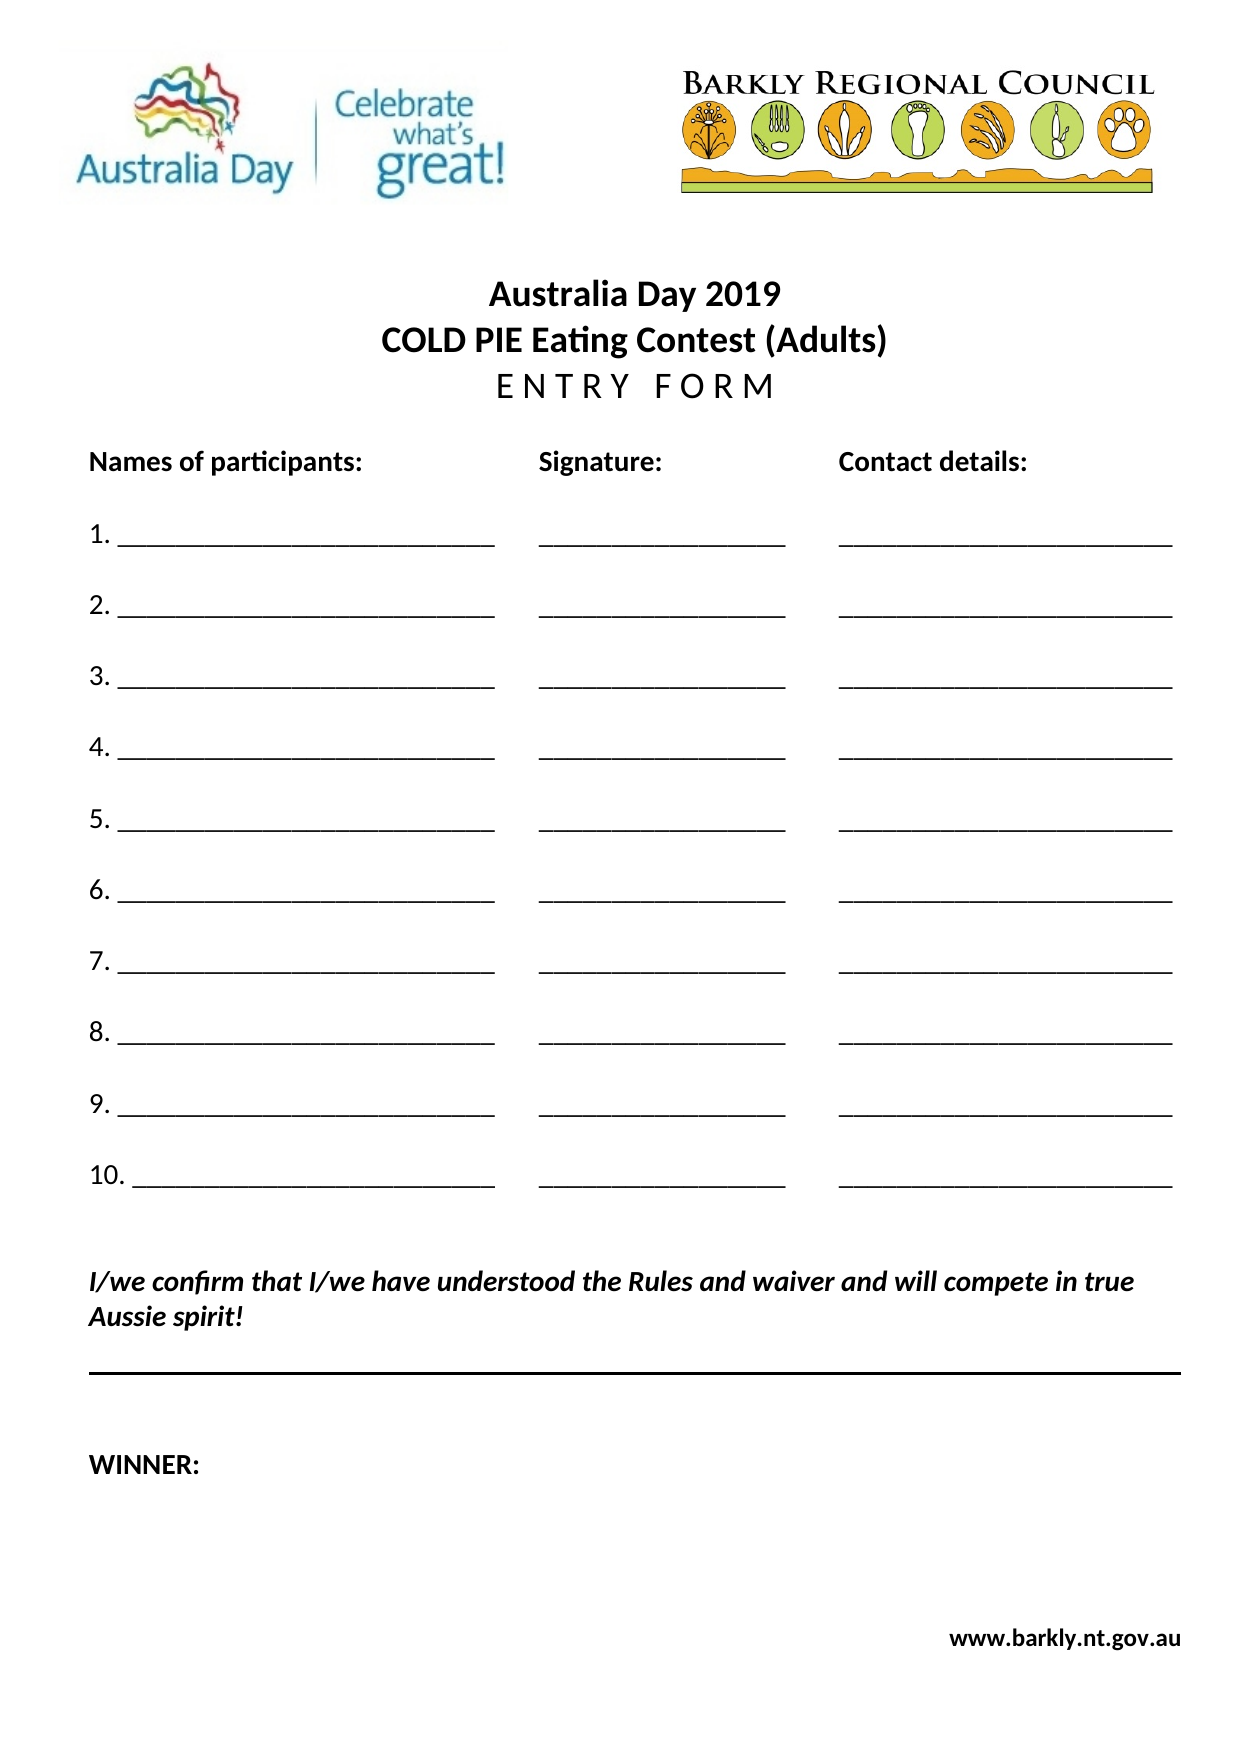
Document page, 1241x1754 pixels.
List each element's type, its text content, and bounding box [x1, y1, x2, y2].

text 9. __________________________ _________________ _______________________ [89, 1085, 1181, 1120]
text 3. __________________________ _________________ _______________________ [89, 657, 1181, 693]
text Australia Day 2019 [89, 270, 1181, 316]
text E N T R Y F O R M [89, 362, 1181, 408]
text 1. __________________________ _________________ _______________________ [89, 515, 1181, 550]
text Names of participants: Signature: Contact details: [89, 443, 1181, 479]
text 4. __________________________ _________________ _______________________ [89, 728, 1181, 764]
text 10. _________________________ _________________ _______________________ [89, 1156, 1181, 1192]
text 2. __________________________ _________________ _______________________ [89, 586, 1181, 622]
text I/we confirm that I/we have understood the Rules and waiver and will compete in true Aussie spirit! [89, 1263, 1181, 1334]
text 8. __________________________ _________________ _______________________ [89, 1013, 1181, 1049]
text WINNER: [89, 1446, 1181, 1482]
picture [58, 40, 509, 212]
text 6. __________________________ _________________ _______________________ [89, 871, 1181, 907]
text 5. __________________________ _________________ _______________________ [89, 800, 1181, 835]
picture [664, 58, 1162, 193]
text COLD PIE Eating Contest (Adults) [89, 316, 1181, 362]
text 7. __________________________ _________________ _______________________ [89, 942, 1181, 978]
